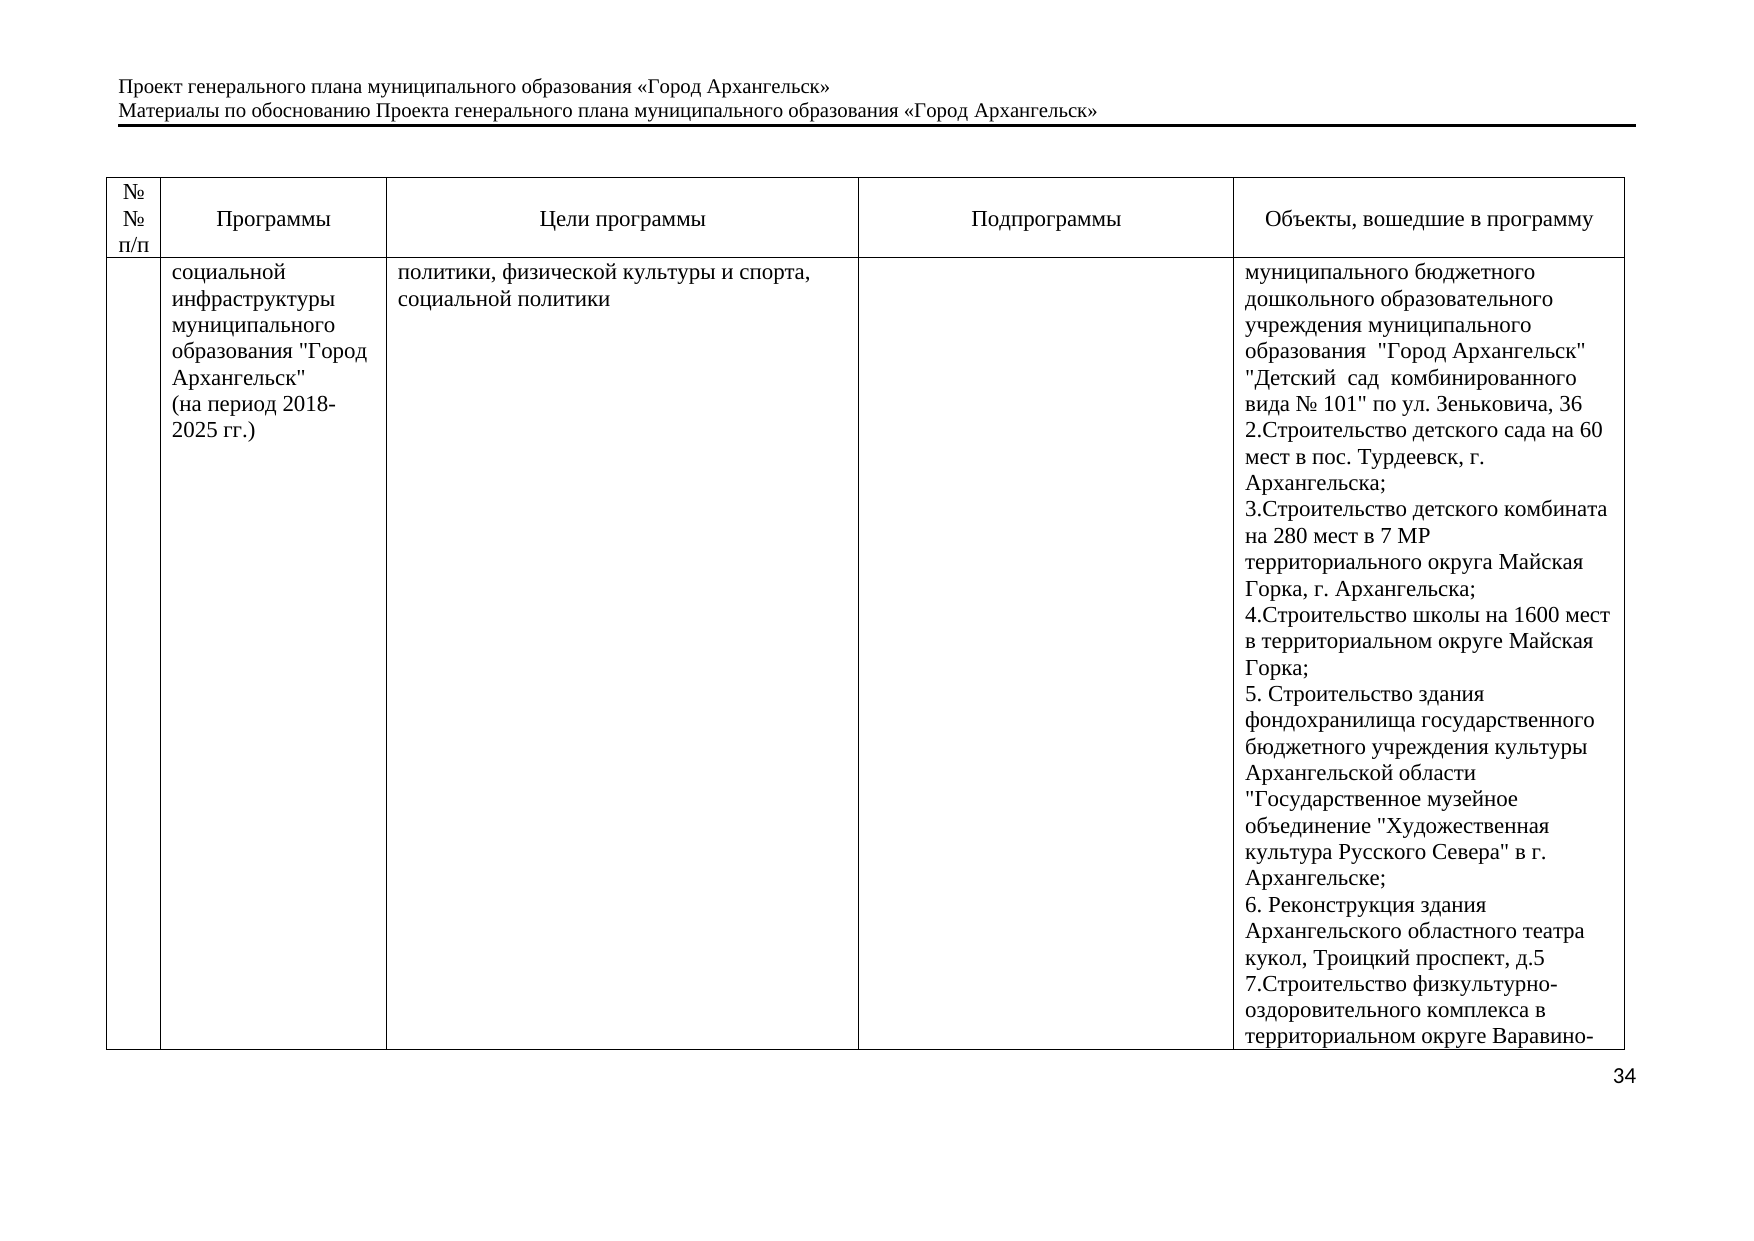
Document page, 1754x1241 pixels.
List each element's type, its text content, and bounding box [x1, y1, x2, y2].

table_cell 1. [107, 258, 160, 1049]
table_header Цели программы [387, 178, 858, 257]
table_header №№ п/п [107, 178, 160, 257]
table_cell - [859, 258, 1233, 1049]
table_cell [387, 258, 858, 1049]
table_header Подпрограммы [859, 178, 1233, 257]
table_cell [161, 258, 386, 1049]
table_header Объекты, вошедшие в программу [1234, 178, 1624, 257]
table_header Программы [161, 178, 386, 257]
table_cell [1234, 258, 1624, 1049]
